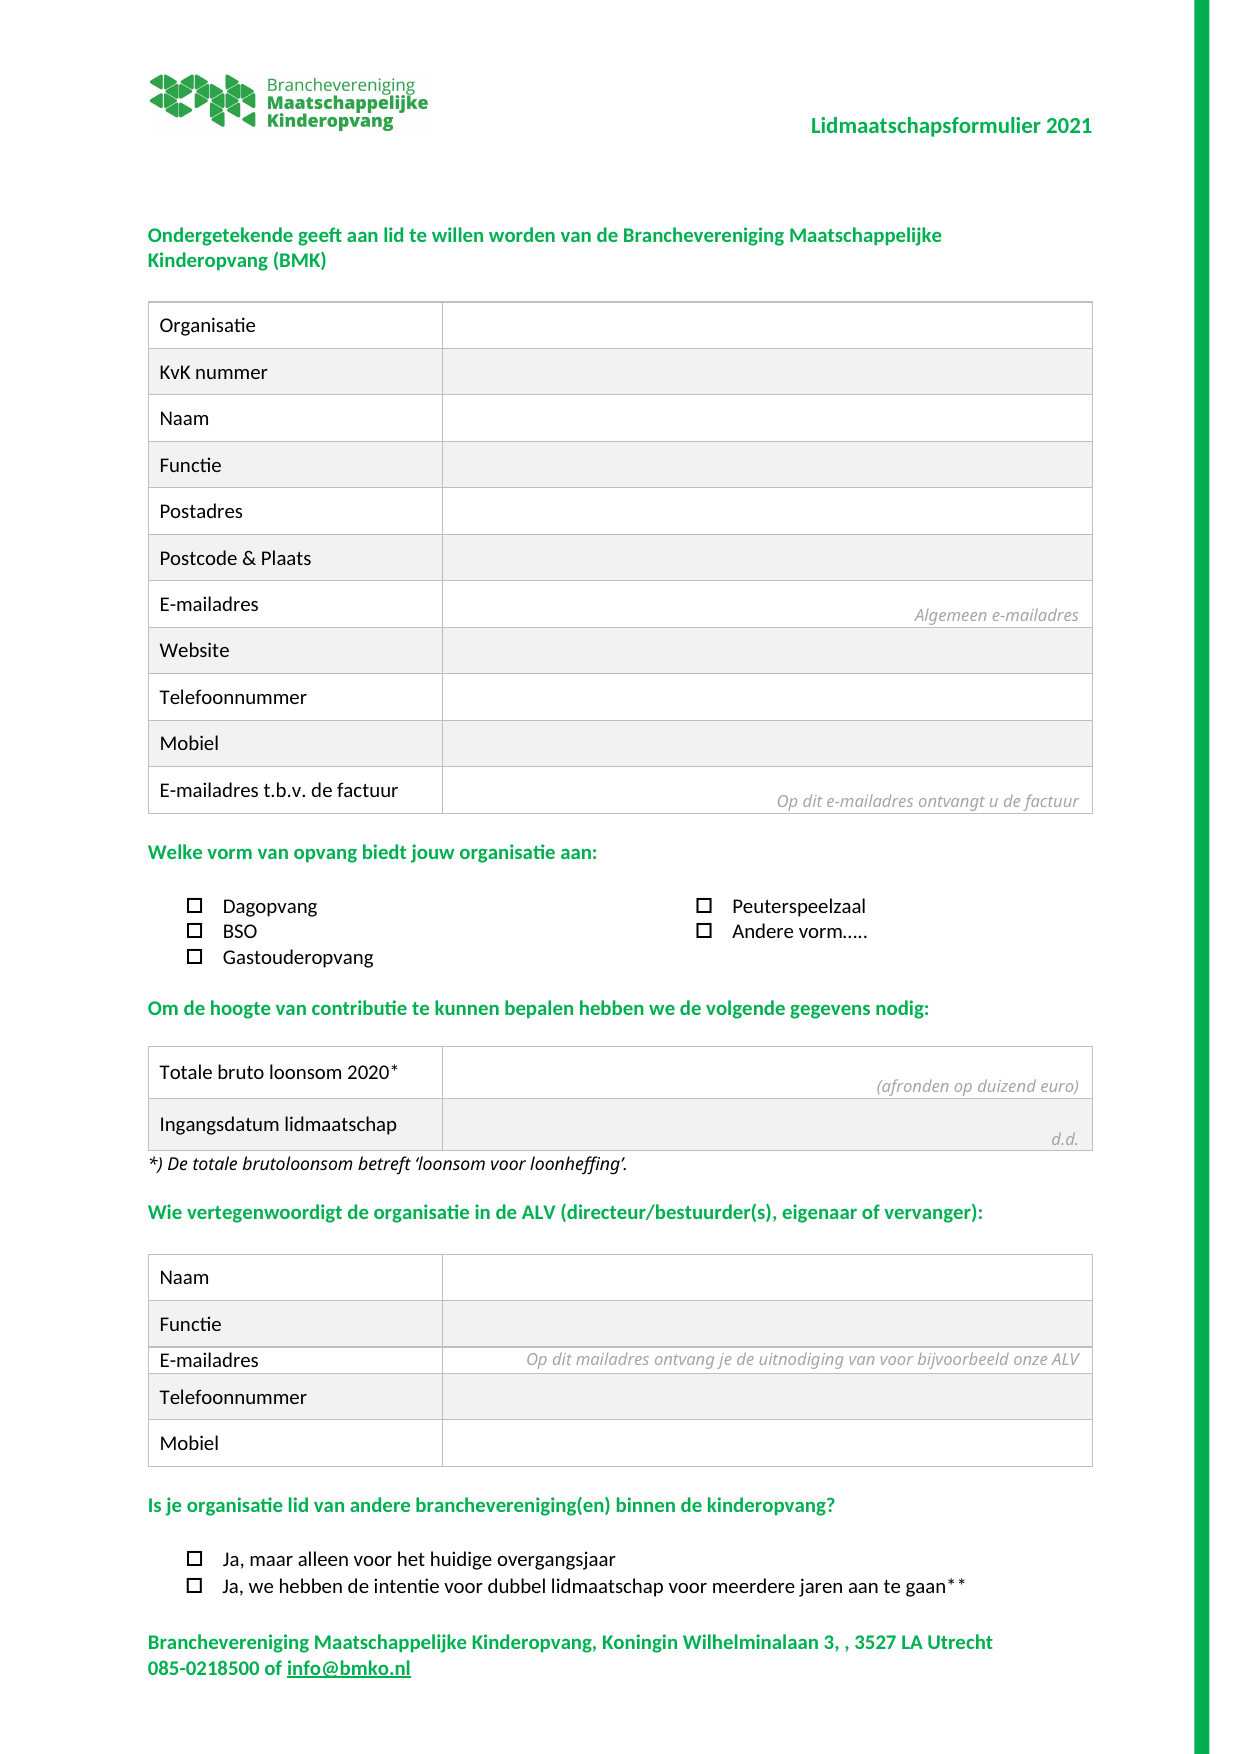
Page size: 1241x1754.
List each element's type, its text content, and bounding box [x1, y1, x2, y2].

table_cell [443, 442, 1092, 487]
table_cell E-mailadres [149, 581, 442, 627]
text Om de hoogte van contributie te kunnen bepalen hebben we de volgende gegevens nodig: [148, 995, 1093, 1020]
text Ondergetekende geeft aan lid te willen worden van de Branchevereniging Maatschappelijke [148, 222, 1093, 247]
picture [147, 73, 432, 134]
table_header [443, 303, 1092, 348]
table_cell [443, 488, 1092, 534]
table_cell Op dit mailadres ontvang je de uitnodiging van voor bijvoorbeeld onze ALV [443, 1348, 1092, 1373]
list Ja, we hebben de intentie voor dubbel lidmaatschap voor meerdere jaren aan te gaan** [185, 1573, 1093, 1599]
table_header [443, 1255, 1092, 1300]
text Welke vorm van opvang biedt jouw organisatie aan: [148, 839, 1093, 864]
table_header Organisatie [149, 303, 442, 348]
list BSO [185, 918, 583, 944]
table_cell Website [149, 628, 442, 673]
table_cell Telefoonnummer [149, 1374, 442, 1419]
table_cell Functie [149, 1301, 442, 1346]
table_cell [443, 349, 1092, 394]
table_header Totale bruto loonsom 2020* [149, 1047, 442, 1098]
table_cell [443, 1374, 1092, 1419]
table_header (afronden op duizend euro) [443, 1047, 1092, 1098]
text Wie vertegenwoordigt de organisatie in de ALV (directeur/bestuurder(s), eigenaar of vervanger): [148, 1199, 1093, 1253]
table_cell Naam [149, 395, 442, 441]
table_header Naam [149, 1255, 442, 1300]
table_cell [443, 395, 1092, 441]
text Kinderopvang (BMK) [148, 247, 1093, 301]
table_cell [443, 535, 1092, 580]
table_cell Mobiel [149, 1420, 442, 1466]
table_cell [443, 628, 1092, 673]
list Peuterspeelzaal [694, 893, 1093, 918]
list Gastouderopvang [185, 944, 583, 969]
table_cell [443, 1420, 1092, 1466]
table_cell [443, 721, 1092, 766]
table_cell KvK nummer [149, 349, 442, 394]
list Andere vorm….. [694, 918, 1093, 944]
table_cell Algemeen e-mailadres [443, 581, 1092, 627]
table_cell Telefoonnummer [149, 674, 442, 719]
table_cell Ingangsdatum lidmaatschap [149, 1099, 442, 1150]
table_cell Postcode & Plaats [149, 535, 442, 580]
list Ja, maar alleen voor het huidige overgangsjaar [185, 1546, 1093, 1572]
table_cell Op dit e-mailadres ontvangt u de factuur [443, 767, 1092, 812]
table_cell [443, 674, 1092, 719]
text Is je organisatie lid van andere branchevereniging(en) binnen de kinderopvang? [148, 1492, 1093, 1518]
table_cell Postadres [149, 488, 442, 534]
list Dagopvang [185, 893, 583, 918]
table_cell E-mailadres [149, 1348, 442, 1373]
table_cell [443, 1301, 1092, 1346]
table_cell Functie [149, 442, 442, 487]
table_cell d.d. [443, 1099, 1092, 1150]
table_cell E-mailadres t.b.v. de factuur [149, 767, 442, 812]
text *) De totale brutoloonsom betreft ‘loonsom voor loonheffing’. [148, 1151, 1093, 1175]
table_cell Mobiel [149, 721, 442, 766]
